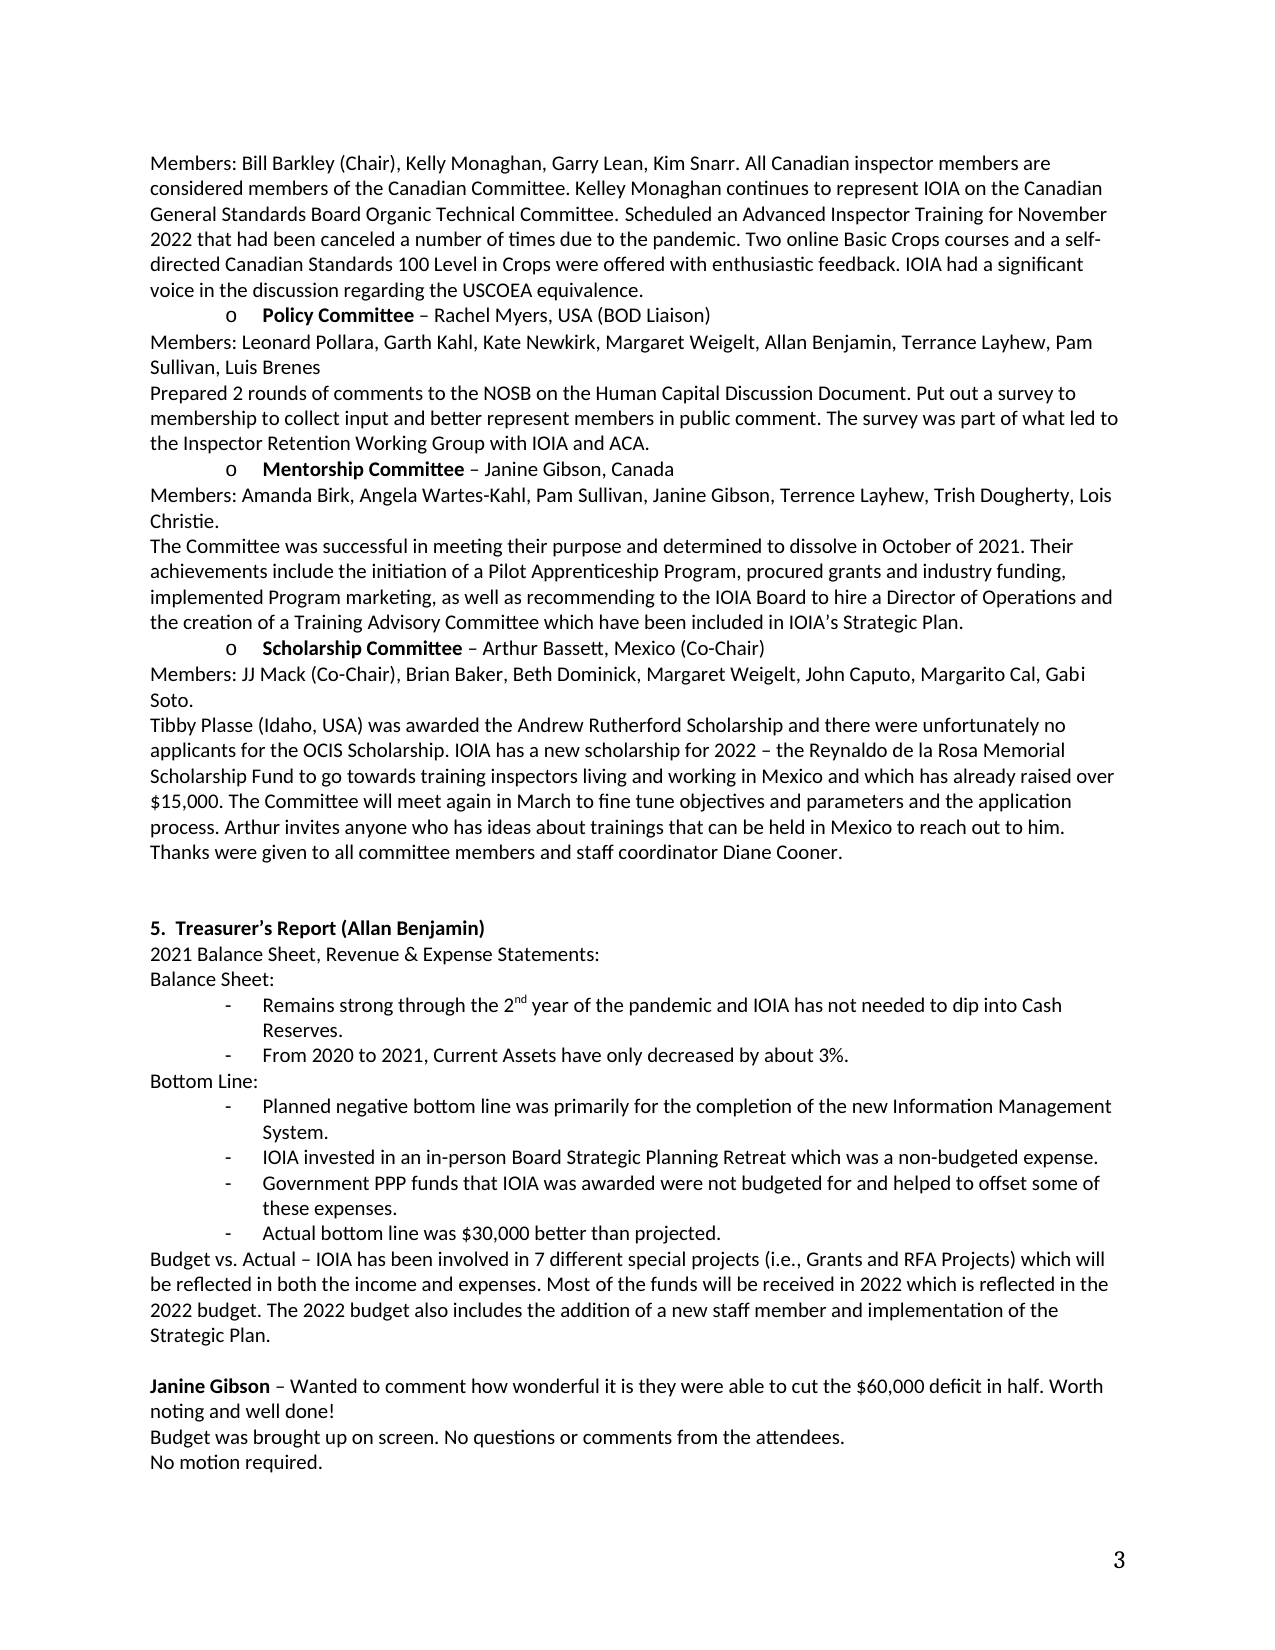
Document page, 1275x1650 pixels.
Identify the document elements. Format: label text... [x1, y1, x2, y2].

text Tibby Plasse (Idaho, USA) was awarded the Andrew Rutherford Scholarship and there were unfortunately no applicants for the OCIS Scholarship. IOIA has a new scholarship for 2022 – the Reynaldo de la Rosa Memorial Scholarship Fund to go towards training inspectors living and working in Mexico and which has already raised over $15,000. The Committee will meet again in March to fine tune objectives and parameters and the application process. Arthur invites anyone who has ideas about trainings that can be held in Mexico to reach out to him. Thanks were given to all committee members and staff coordinator Diane Cooner. [150, 712, 1125, 865]
list Remains strong through the 2nd year of the pandemic and IOIA has not needed to dip into Cash Reserves. [225, 992, 1125, 1043]
text Prepared 2 rounds of comments to the NOSB on the Human Capital Discussion Document. Put out a survey to membership to collect input and better represent members in public comment. The survey was part of what led to the Inspector Retention Working Group with IOIA and ACA. [150, 380, 1125, 456]
text No motion required. [150, 1449, 1125, 1475]
text Members: Bill Barkley (Chair), Kelly Monaghan, Garry Lean, Kim Snarr. All Canadian inspector members are considered members of the Canadian Committee. Kelley Monaghan continues to represent IOIA on the Canadian General Standards Board Organic Technical Committee. Scheduled an Advanced Inspector Training for November 2022 that had been canceled a number of times due to the pandemic. Two online Basic Crops courses and a self-directed Canadian Standards 100 Level in Crops were offered with enthusiastic feedback. IOIA had a significant voice in the discussion regarding the USCOEA equivalence. [150, 150, 1125, 302]
text Members: JJ Mack (Co-Chair), Brian Baker, Beth Dominick, Margaret Weigelt, John Caputo, Margarito Cal, Gabi Soto. [150, 661, 1125, 712]
list IOIA invested in an in-person Board Strategic Planning Retreat which was a non-budgeted expense. [225, 1144, 1125, 1170]
list Government PPP funds that IOIA was awarded were not budgeted for and helped to offset some of these expenses. [225, 1170, 1125, 1221]
text Janine Gibson – Wanted to comment how wonderful it is they were able to cut the $60,000 deficit in half. Worth noting and well done! [150, 1373, 1125, 1424]
list From 2020 to 2021, Current Assets have only decreased by about 3%. [225, 1043, 1125, 1068]
text Budget vs. Actual – IOIA has been involved in 7 different special projects (i.e., Grants and RFA Projects) which will be reflected in both the income and expenses. Most of the funds will be received in 2022 which is reflected in the 2022 budget. The 2022 budget also includes the addition of a new staff member and implementation of the Strategic Plan. [150, 1246, 1125, 1348]
text Members: Leonard Pollara, Garth Kahl, Kate Newkirk, Margaret Weigelt, Allan Benjamin, Terrance Layhew, Pam Sullivan, Luis Brenes [150, 329, 1125, 380]
list Planned negative bottom line was primarily for the completion of the new Information Management System. [225, 1093, 1125, 1144]
text 5. Treasurer’s Report (Allan Benjamin) [150, 916, 1125, 941]
list Mentorship Committee – Janine Gibson, Canada [225, 456, 1125, 482]
text Members: Amanda Birk, Angela Wartes-Kahl, Pam Sullivan, Janine Gibson, Terrence Layhew, Trish Dougherty, Lois Christie. [150, 482, 1125, 533]
list Actual bottom line was $30,000 better than projected. [225, 1221, 1125, 1246]
text 2021 Balance Sheet, Revenue & Expense Statements: [150, 941, 1125, 966]
list Scholarship Committee – Arthur Bassett, Mexico (Co-Chair) [225, 635, 1125, 661]
text Budget was brought up on screen. No questions or comments from the attendees. [150, 1424, 1125, 1449]
text Balance Sheet: [150, 966, 1125, 992]
text Bottom Line: [150, 1068, 1125, 1093]
list Policy Committee – Rachel Myers, USA (BOD Liaison) [225, 302, 1125, 329]
text The Committee was successful in meeting their purpose and determined to dissolve in October of 2021. Their achievements include the initiation of a Pilot Apprenticeship Program, procured grants and industry funding, implemented Program marketing, as well as recommending to the IOIA Board to hire a Director of Operations and the creation of a Training Advisory Committee which have been included in IOIA’s Strategic Plan. [150, 533, 1125, 635]
